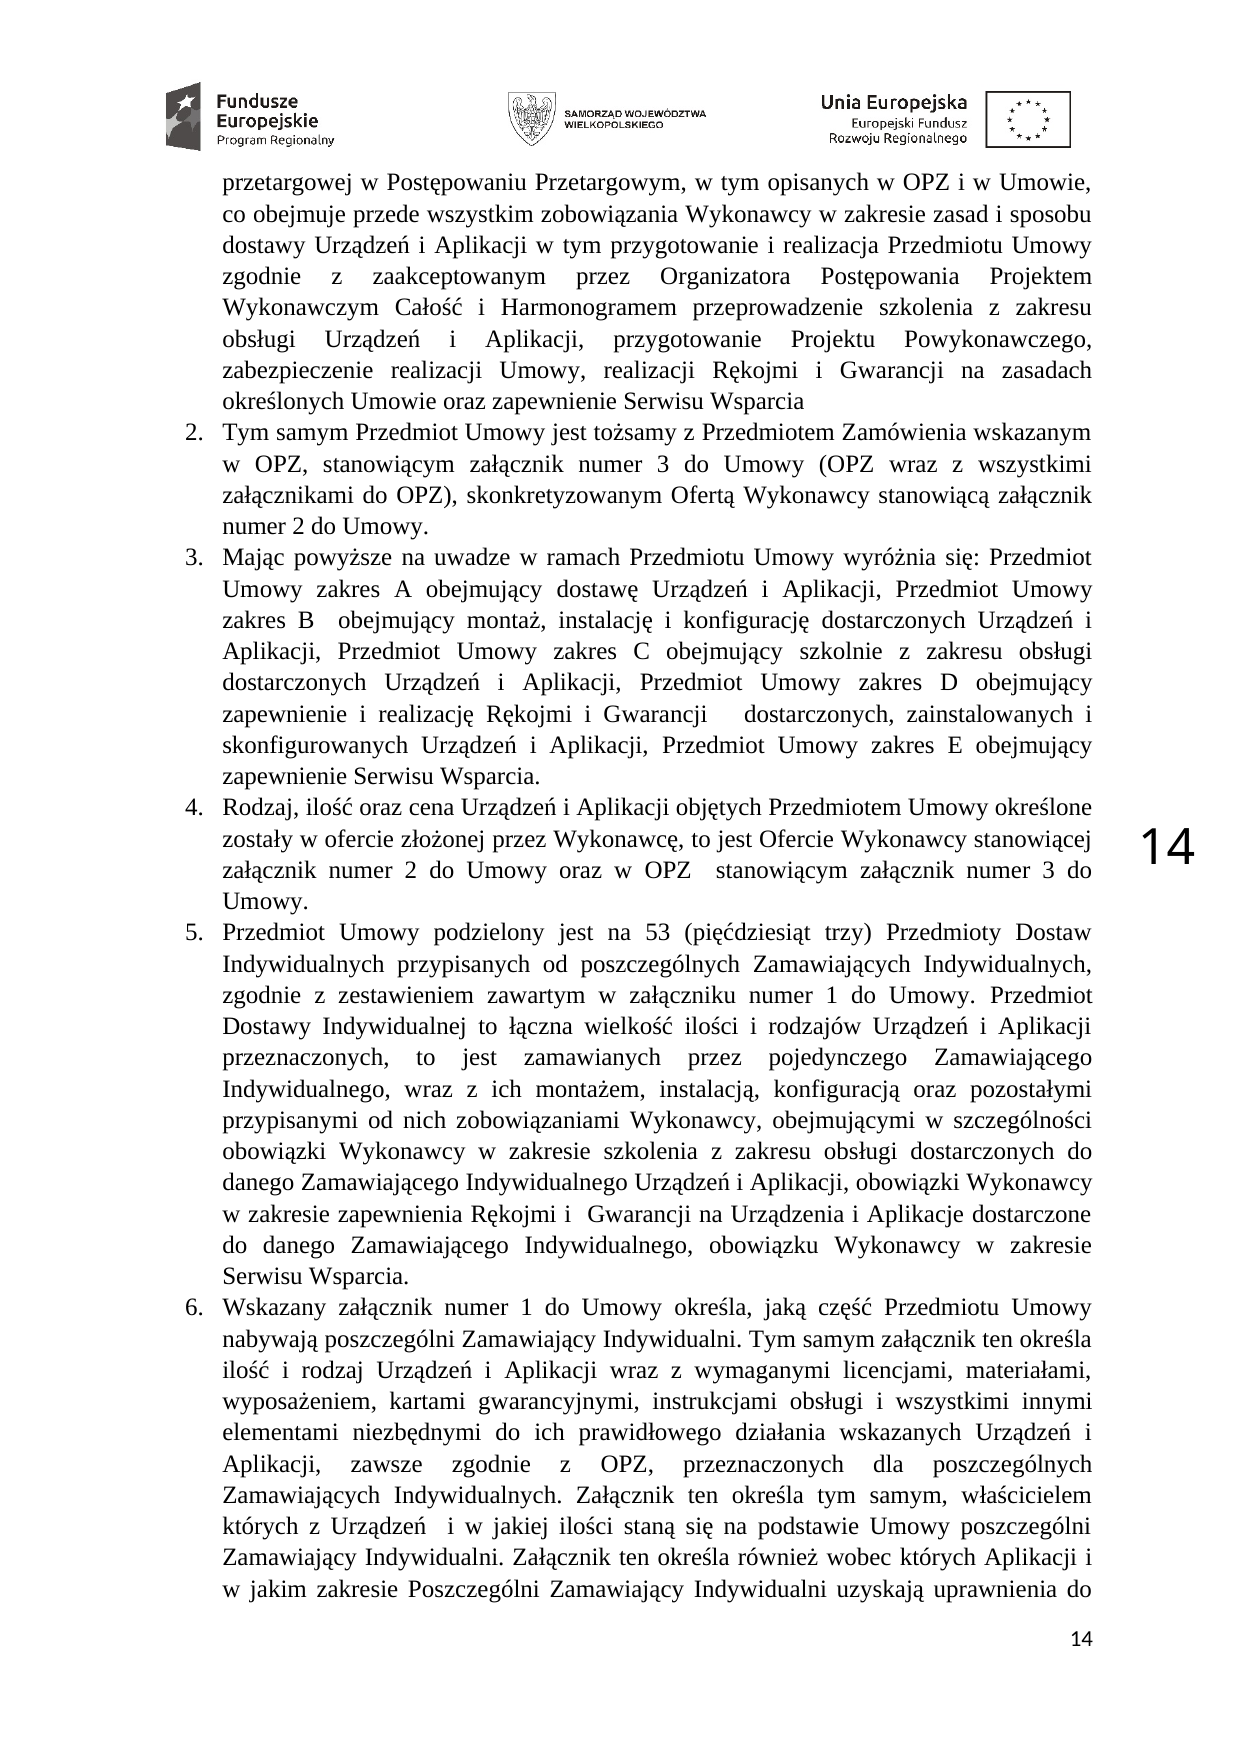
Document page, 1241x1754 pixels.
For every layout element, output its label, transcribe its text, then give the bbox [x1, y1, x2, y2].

list Rodzaj, ilość oraz cena Urządzeń i Aplikacji objętych Przedmiotem Umowy określone zostały w ofercie złożonej przez Wykonawcę, to jest Ofercie Wykonawcy stanowiącej załącznik numer 2 do Umowy oraz w OPZ stanowiącym załącznik numer 3 do Umowy. [185, 790, 1093, 915]
picture [147, 73, 1089, 165]
list Mając powyższe na uwadze w ramach Przedmiotu Umowy wyróżnia się: Przedmiot Umowy zakres A obejmujący dostawę Urządzeń i Aplikacji, Przedmiot Umowy zakres B obejmujący montaż, instalację i konfigurację dostarczonych Urządzeń i Aplikacji, Przedmiot Umowy zakres C obejmujący szkolnie z zakresu obsługi dostarczonych Urządzeń i Aplikacji, Przedmiot Umowy zakres D obejmujący zapewnienie i realizację Rękojmi i Gwarancji dostarczonych, zainstalowanych i skonfigurowanych Urządzeń i Aplikacji, Przedmiot Umowy zakres E obejmujący zapewnienie Serwisu Wsparcia. [185, 540, 1093, 790]
list Tym samym Przedmiot Umowy jest tożsamy z Przedmiotem Zamówienia wskazanym w OPZ, stanowiącym załącznik numer 3 do Umowy (OPZ wraz z wszystkimi załącznikami do OPZ), skonkretyzowanym Ofertą Wykonawcy stanowiącą załącznik numer 2 do Umowy. [185, 415, 1093, 540]
list Przedmiot Umowy podzielony jest na 53 (pięćdziesiąt trzy) Przedmioty Dostaw Indywidualnych przypisanych od poszczególnych Zamawiających Indywidualnych, zgodnie z zestawieniem zawartym w załączniku numer 1 do Umowy. Przedmiot Dostawy Indywidualnej to łączna wielkość ilości i rodzajów Urządzeń i Aplikacji przeznaczonych, to jest zamawianych przez pojedynczego Zamawiającego Indywidualnego, wraz z ich montażem, instalacją, konfiguracją oraz pozostałymi przypisanymi od nich zobowiązaniami Wykonawcy, obejmującymi w szczególności obowiązki Wykonawcy w zakresie szkolenia z zakresu obsługi dostarczonych do danego Zamawiającego Indywidualnego Urządzeń i Aplikacji, obowiązki Wykonawcy w zakresie zapewnienia Rękojmi i Gwarancji na Urządzenia i Aplikacje dostarczone do danego Zamawiającego Indywidualnego, obowiązku Wykonawcy w zakresie Serwisu Wsparcia. [185, 915, 1093, 1290]
